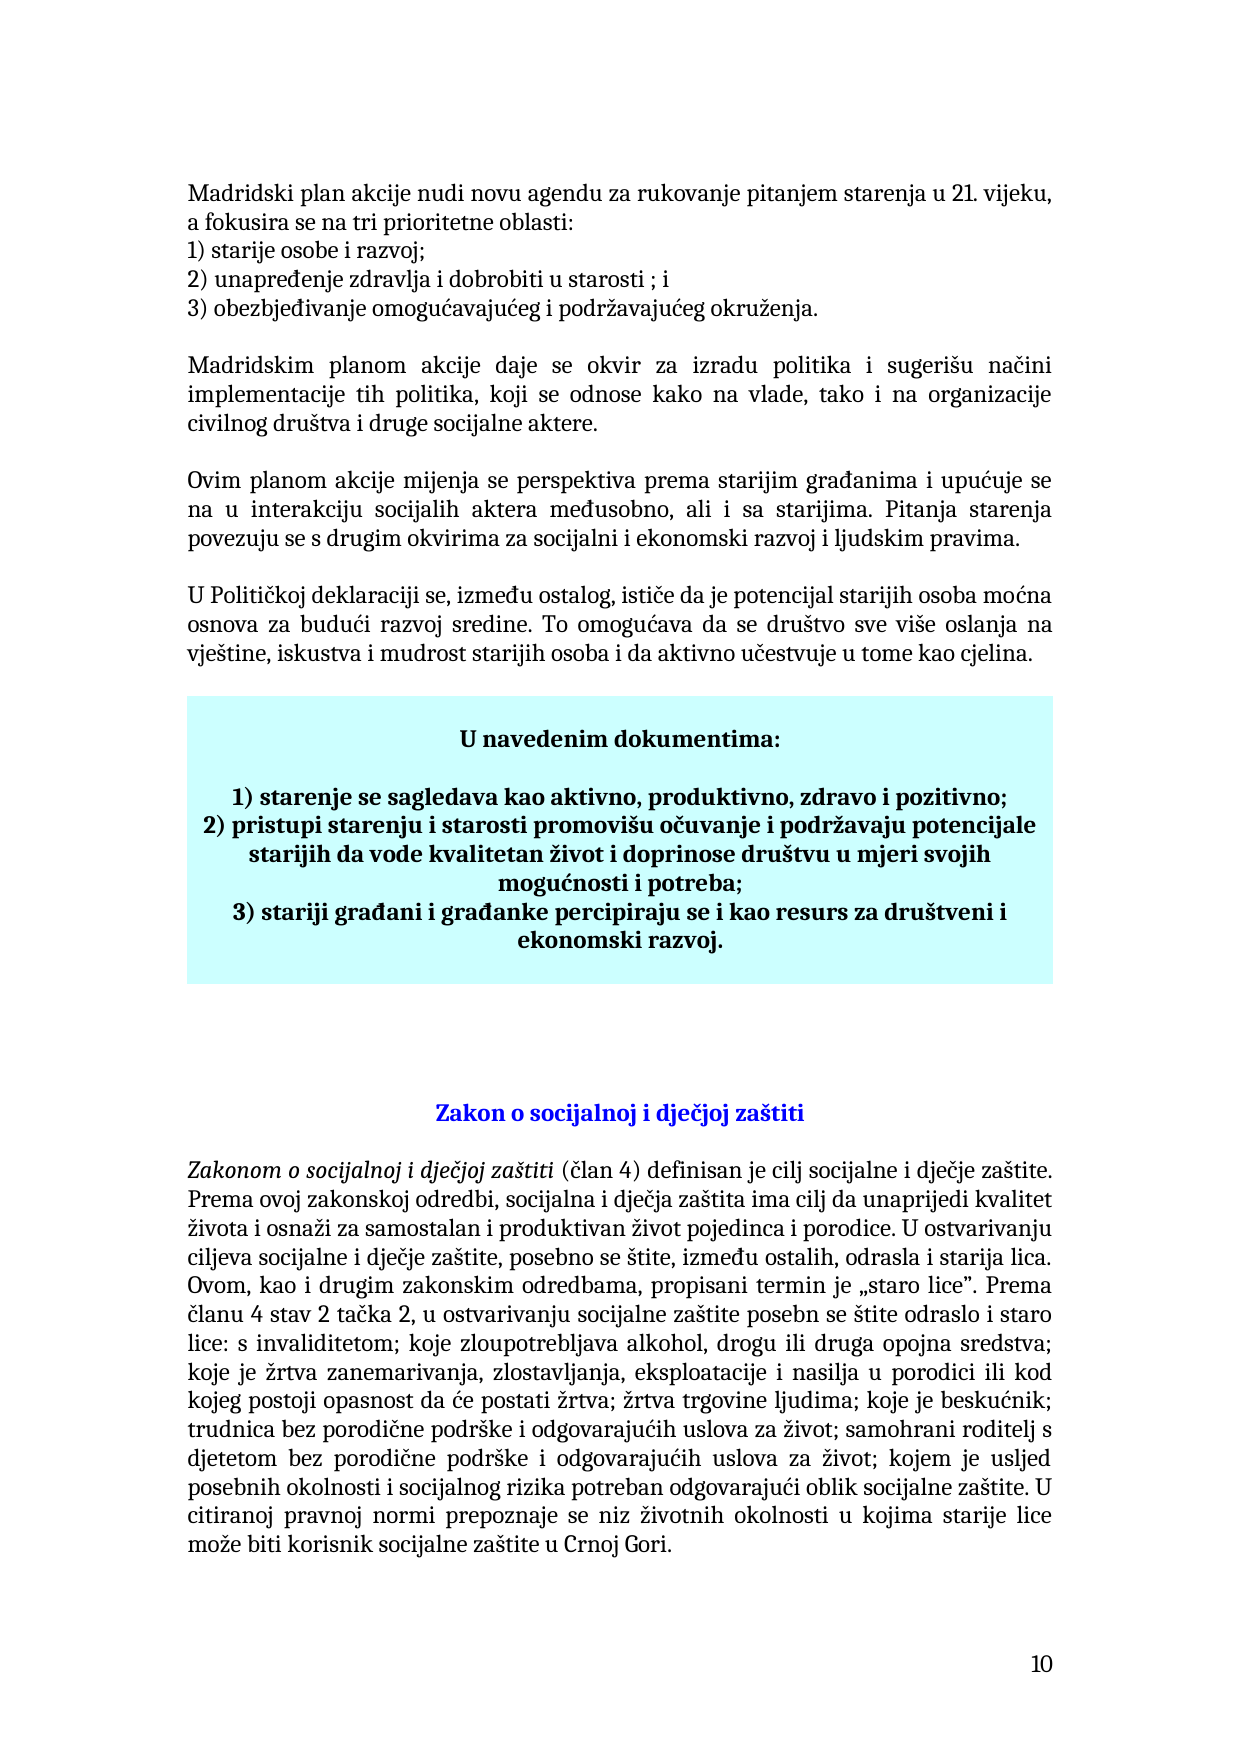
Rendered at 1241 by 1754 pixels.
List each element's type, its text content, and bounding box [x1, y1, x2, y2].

text 2) unapređenje zdravlja i dobrobiti u starosti ; i [187, 265, 1053, 294]
text Madridski plan akcije nudi novu agendu za rukovanje pitanjem starenja u 21. vijeku, a fokusira se na tri prioritetne oblasti: [187, 179, 1053, 236]
text Zakonom o socijalnoj i dječjoj zaštiti (član 4) definisan je cilj socijalne i dječje zaštite. Prema ovoj zakonskoj odredbi, socijalna i dječja zaštita ima cilj da unaprijedi kvalitet života i osnaži za samostalan i produktivan život pojedinca i porodice. U ostvarivanju ciljeva socijalne i dječje zaštite, posebno se štite, između ostalih, odrasla i starija lica. Ovom, kao i drugim zakonskim odredbama, propisani termin je „staro lice”. Prema članu 4 stav 2 tačka 2, u ostvarivanju socijalne zaštite posebn se štite odraslo i staro lice: s invaliditetom; koje zloupotrebljava alkohol, drogu ili druga opojna sredstva; koje je žrtva zanemarivanja, zlostavljanja, eksploatacije i nasilja u porodici ili kod kojeg postoji opasnost da će postati žrtva; žrtva trgovine ljudima; koje je beskućnik; trudnica bez porodične podrške i odgovarajućih uslova za život; samohrani roditelj s djetetom bez porodične podrške i odgovarajućih uslova za život; kojem je usljed posebnih okolnosti i socijalnog rizika potreban odgovarajući oblik socijalne zaštite. U citiranoj pravnoj normi prepoznaje se niz životnih okolnosti u kojima starije lice može biti korisnik socijalne zaštite u Crnoj Gori. [187, 1156, 1053, 1559]
text 1) starije osobe i razvoj; [187, 236, 1053, 265]
text 3) obezbjeđivanje omogućavajućeg i podržavajućeg okruženja. [187, 294, 1053, 322]
text Ovim planom akcije mijenja se perspektiva prema starijim građanima i upućuje se na u interakciju socijalih aktera međusobno, ali i sa starijima. Pitanja starenja povezuju se s drugim okvirima za socijalni i ekonomski razvoj i ljudskim pravima. [187, 466, 1053, 552]
text 1) starenje se sagledava kao aktivno, produktivno, zdravo i pozitivno; [187, 782, 1053, 811]
text U navedenim dokumentima: [187, 725, 1053, 754]
text 3) stariji građani i građanke percipiraju se i kao resurs za društveni i ekonomski razvoj. [187, 897, 1053, 955]
text Zakon o socijalnoj i dječjoj zaštiti [187, 1099, 1053, 1127]
text Madridskim planom akcije daje se okvir za izradu politika i sugerišu načini implementacije tih politika, koji se odnose kako na vlade, tako i na organizacije civilnog društva i druge socijalne aktere. [187, 351, 1053, 437]
text 2) pristupi starenju i starosti promovišu očuvanje i podržavaju potencijale starijih da vode kvalitetan život i doprinose društvu u mjeri svojih mogućnosti i potreba; [187, 811, 1053, 897]
text U Političkoj deklaraciji se, između ostalog, ističe da je potencijal starijih osoba moćna osnova za budući razvoj sredine. To omogućava da se društvo sve više oslanja na vještine, iskustva i mudrost starijih osoba i da aktivno učestvuje u tome kao cjelina. [187, 581, 1053, 667]
